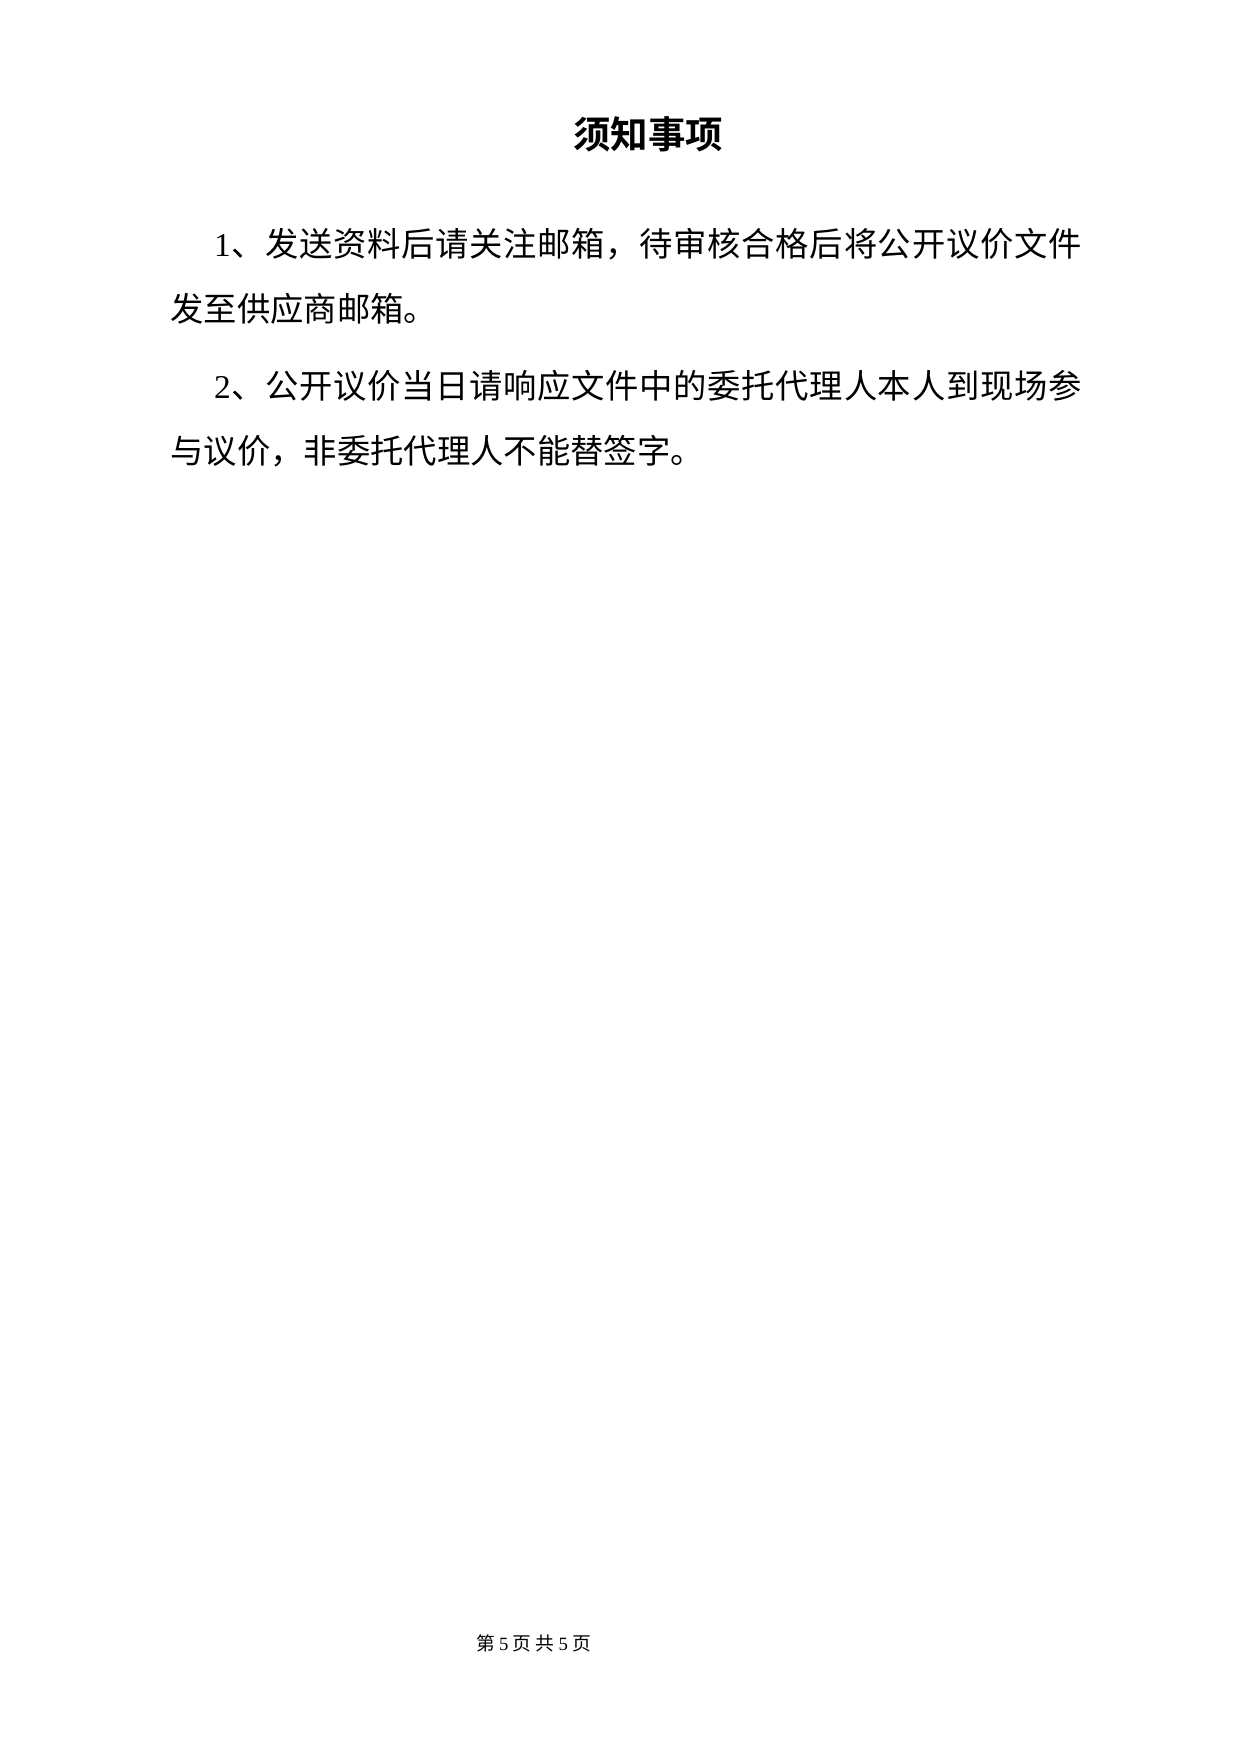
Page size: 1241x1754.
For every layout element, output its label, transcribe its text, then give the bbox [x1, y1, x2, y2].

text 1、发送资料后请关注邮箱，待审核合格后将公开议价文件发至供应商邮箱。 [170, 209, 1082, 339]
text 须知事项 [170, 99, 1082, 164]
text 2、公开议价当日请响应文件中的委托代理人本人到现场参与议价，非委托代理人不能替签字。 [170, 352, 1082, 482]
